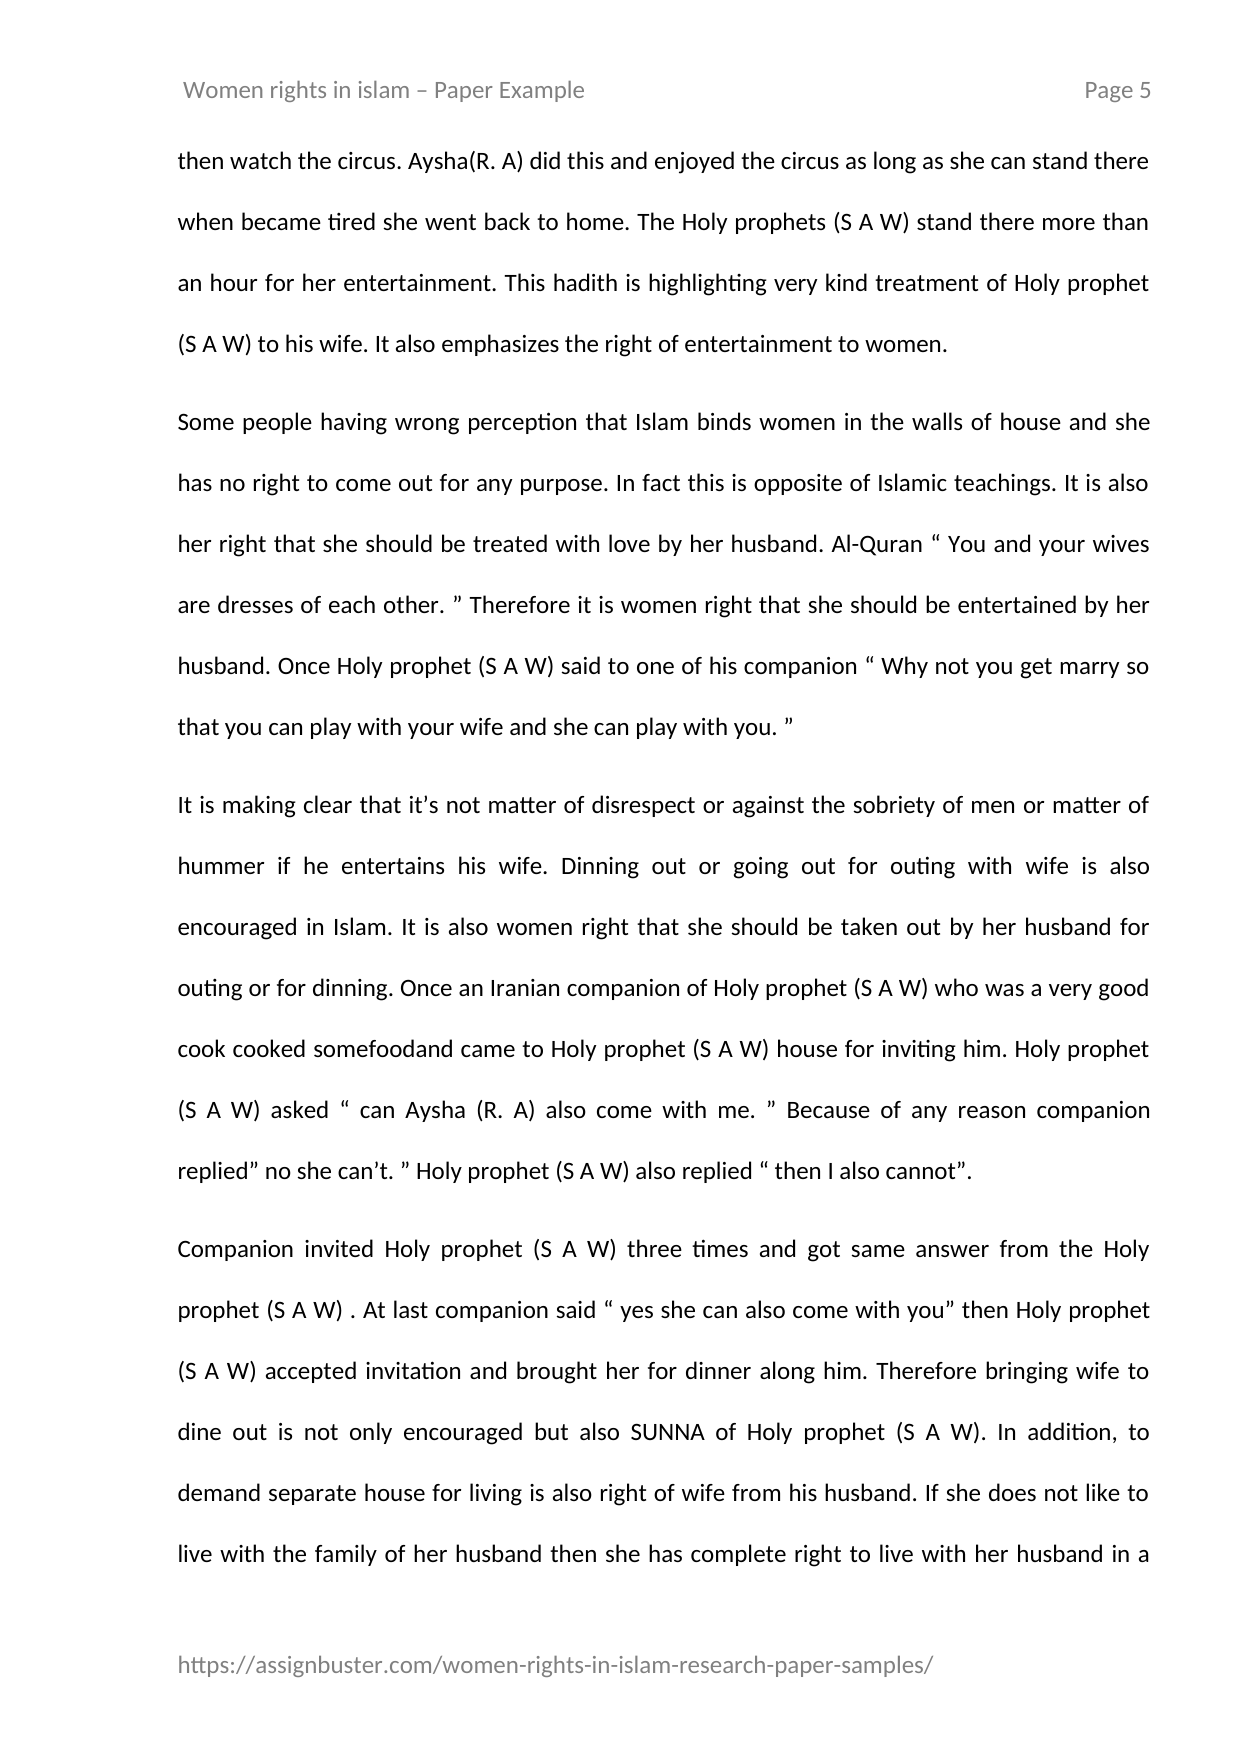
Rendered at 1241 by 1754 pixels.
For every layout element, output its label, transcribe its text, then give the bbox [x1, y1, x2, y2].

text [177, 145, 1152, 359]
text It is making clear that it’s not matter of disrespect or against the sobriety of men or matter of hummer if he entertains his wife. Dinning out or going out for outing with wife is also encouraged in Islam. It is also women right that she should be taken out by her husband for outing or for dinning. Once an Iranian companion of Holy prophet (S A W) who was a very good cook cooked somefoodand came to Holy prophet (S A W) house for inviting him. Holy prophet (S A W) asked “ can Aysha (R. A) also come with me. ” Because of any reason companion replied” no she can’t. ” Holy prophet (S A W) also replied “ then I also cannot”. [177, 789, 1152, 1186]
text Some people having wrong perception that Islam binds women in the walls of house and she has no right to come out for any purpose. In fact this is opposite of Islamic teachings. It is also her right that she should be treated with love by her husband. Al-Quran “ You and your wives are dresses of each other. ” Therefore it is women right that she should be entertained by her husband. Once Holy prophet (S A W) said to one of his companion “ Why not you get marry so that you can play with your wife and she can play with you. ” [177, 406, 1152, 742]
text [177, 1233, 1152, 1568]
